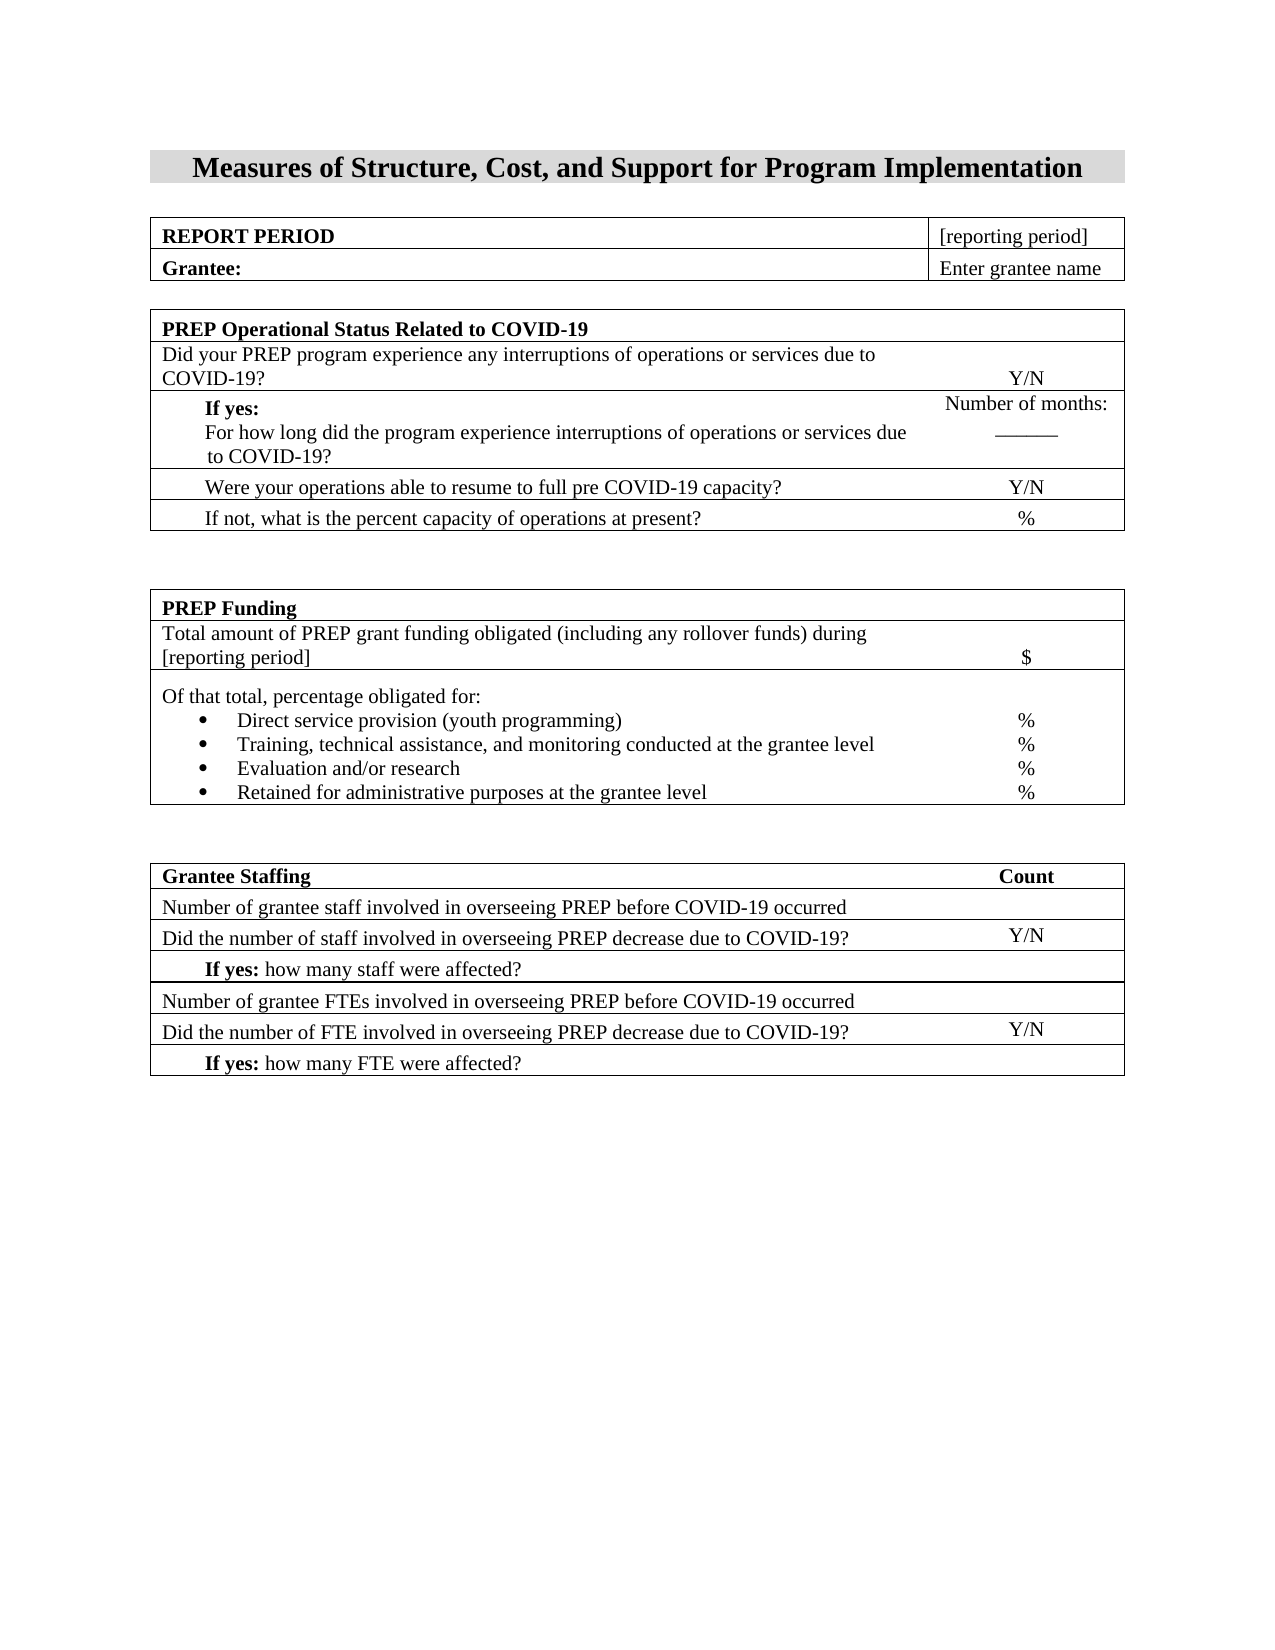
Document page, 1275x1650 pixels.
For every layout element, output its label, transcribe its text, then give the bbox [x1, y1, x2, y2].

table_header Grantee Staffing [151, 864, 928, 888]
table_cell Did the number of staff involved in overseeing PREP decrease due to COVID-19? [151, 920, 928, 950]
text Measures of Structure, Cost, and Support for Program Implementation [150, 150, 1125, 183]
table_cell Did your PREP program experience any interruptions of operations or services due to COVID-19? [151, 342, 928, 390]
table_cell If yes: how many staff were affected? [151, 951, 928, 981]
table_header Count [928, 864, 1124, 888]
table_cell Y/N [928, 920, 1124, 950]
table_header [928, 590, 1124, 620]
table_cell % [928, 500, 1124, 530]
table_header [928, 310, 1124, 341]
table_cell Number of months: ______ [928, 391, 1124, 468]
table_cell Number of grantee staff involved in overseeing PREP before COVID-19 occurred [151, 889, 928, 919]
table_cell $ [928, 621, 1124, 669]
table_cell Grantee: [151, 249, 928, 279]
table_cell % % % % [928, 670, 1124, 804]
table_header [reporting period] [929, 218, 1124, 248]
table_cell Did the number of FTE involved in overseeing PREP decrease due to COVID-19? [151, 1014, 928, 1044]
table_cell Enter grantee name [929, 249, 1124, 279]
table_header PREP Funding [151, 590, 928, 620]
table_cell If not, what is the percent capacity of operations at present? [151, 500, 928, 530]
table_cell [928, 951, 1124, 981]
table_cell If yes: For how long did the program experience interruptions of operations or services due to COVID-19? [151, 391, 928, 468]
table_cell [928, 889, 1124, 919]
table_cell Total amount of PREP grant funding obligated (including any rollover funds) during [reporting period] [151, 621, 928, 669]
table_cell Y/N [928, 1014, 1124, 1044]
table_cell If yes: how many FTE were affected? [151, 1045, 928, 1075]
table_cell Were your operations able to resume to full pre COVID-19 capacity? [151, 469, 928, 499]
table_header PREP Operational Status Related to COVID-19 [151, 310, 928, 341]
table_cell [928, 1045, 1124, 1075]
table_cell [928, 983, 1124, 1013]
table_cell Y/N [928, 469, 1124, 499]
table_cell Y/N [928, 342, 1124, 390]
table_cell Number of grantee FTEs involved in overseeing PREP before COVID-19 occurred [151, 983, 928, 1013]
table_header REPORT PERIOD [151, 218, 928, 248]
table_cell Of that total, percentage obligated for: Direct service provision (youth programming) Training, technical assistance, and monitoring conducted at the grantee level Evaluation and/or research Retained for administrative purposes at the grantee level [151, 670, 928, 804]
